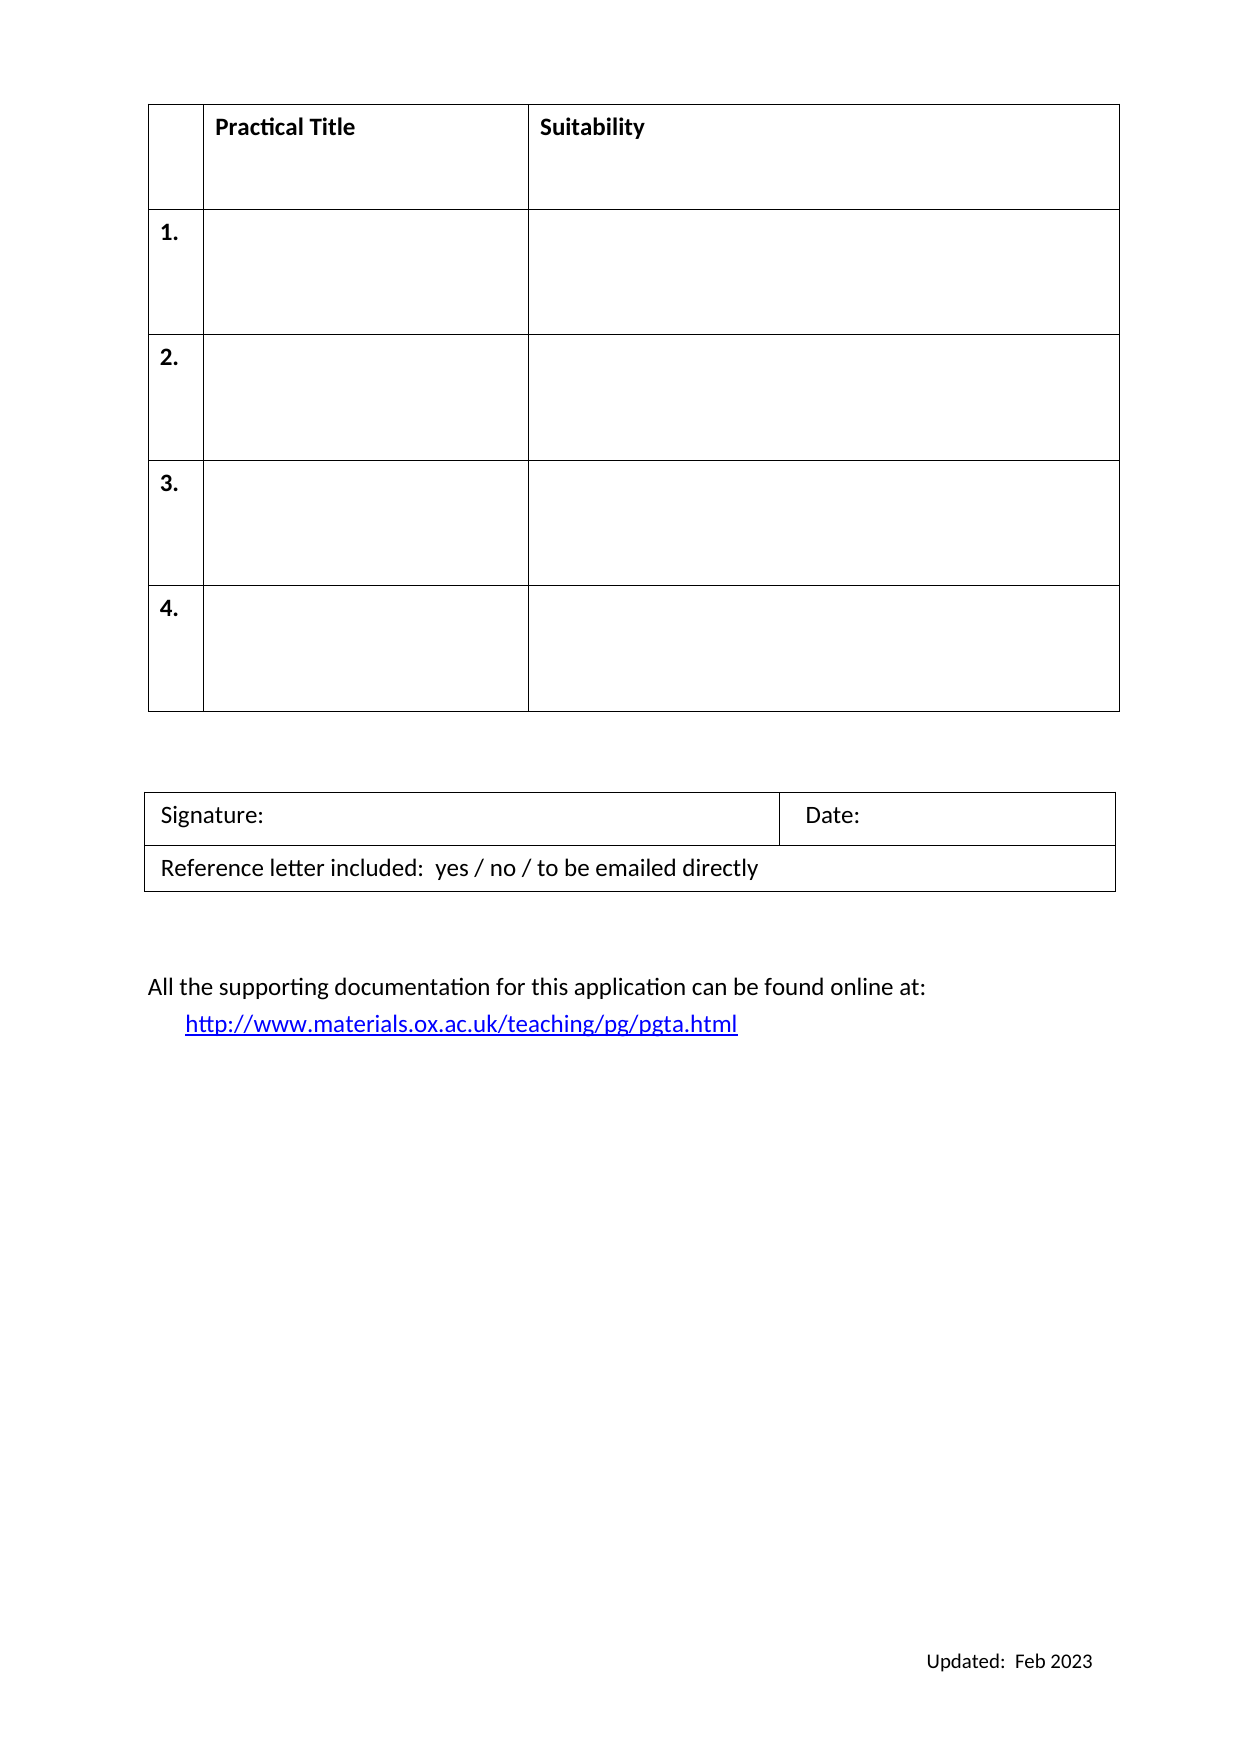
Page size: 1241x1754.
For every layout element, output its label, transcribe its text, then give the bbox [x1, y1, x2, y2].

table_cell [529, 461, 1119, 585]
table_cell [204, 461, 528, 585]
table_header Date: [780, 793, 1115, 845]
table_cell [204, 335, 528, 460]
table_cell [529, 586, 1119, 711]
table_cell [529, 210, 1119, 334]
table_cell Suitability [529, 105, 1119, 208]
table_cell [529, 335, 1119, 460]
table_header Signature: [145, 793, 779, 845]
table_cell 1. [149, 210, 203, 334]
table_cell Reference letter included: yes / no / to be emailed directly [145, 846, 1115, 891]
table_cell 4. [149, 586, 203, 711]
table_cell 3. [149, 461, 203, 585]
text All the supporting documentation for this application can be found online at: [148, 971, 1092, 1002]
table_cell 2. [149, 335, 203, 460]
text http://www.materials.ox.ac.uk/teaching/pg/pgta.html [185, 1008, 1092, 1039]
table_cell [149, 105, 203, 208]
table_cell Practical Title [204, 105, 528, 208]
table_cell [204, 586, 528, 711]
table_cell [204, 210, 528, 334]
